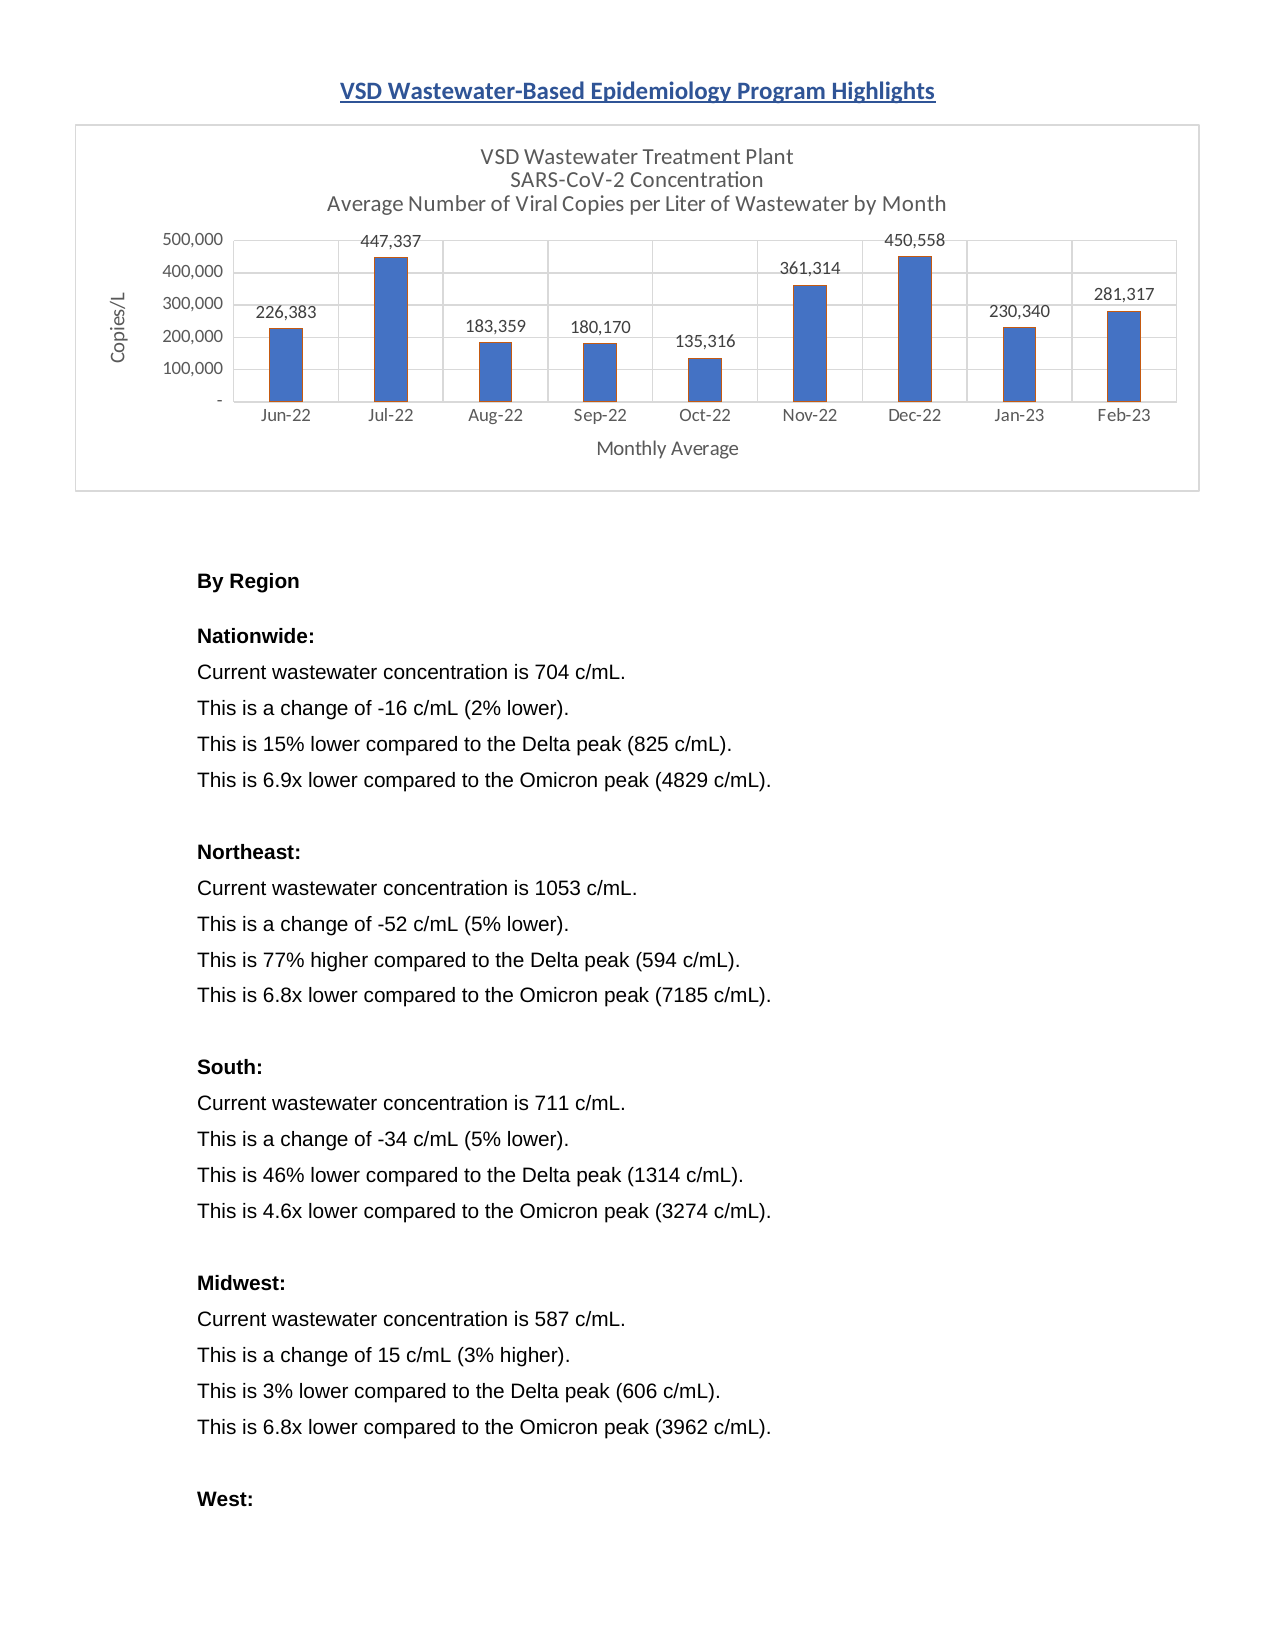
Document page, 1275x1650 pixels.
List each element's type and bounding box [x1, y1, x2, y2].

table_header [75, 511, 1200, 1540]
